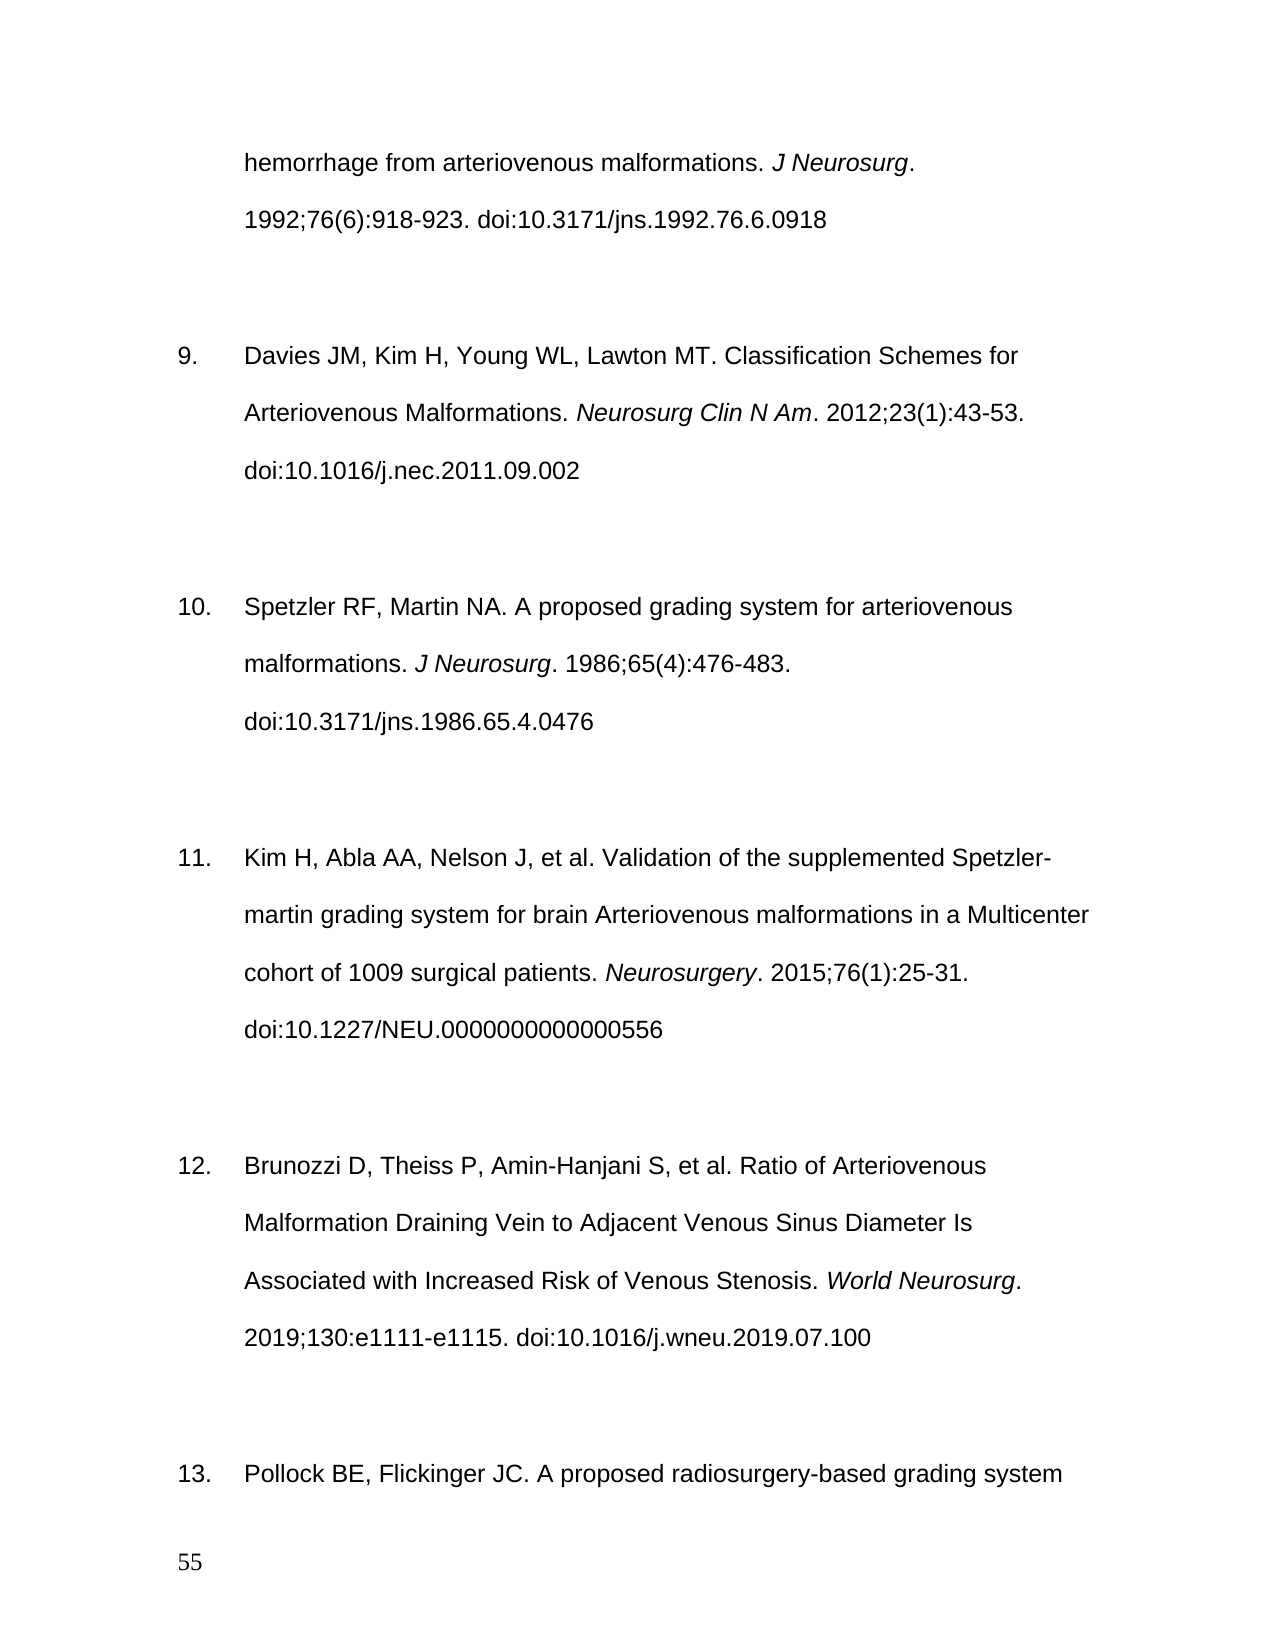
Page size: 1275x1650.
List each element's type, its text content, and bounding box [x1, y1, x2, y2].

text 12. Brunozzi D, Theiss P, Amin-Hanjani S, et al. Ratio of Arteriovenous Malformation Draining Vein to Adjacent Venous Sinus Diameter Is Associated with Increased Risk of Venous Stenosis. World Neurosurg. 2019;130:e1111-e1115. doi:10.1016/j.wneu.2019.07.100 [177, 1151, 1098, 1352]
text 11. Kim H, Abla AA, Nelson J, et al. Validation of the supplemented Spetzler-martin grading system for brain Arteriovenous malformations in a Multicenter cohort of 1009 surgical patients. Neurosurgery. 2015;76(1):25-31. doi:10.1227/NEU.0000000000000556 [177, 843, 1098, 1044]
text 10. Spetzler RF, Martin NA. A proposed grading system for arteriovenous malformations. J Neurosurg. 1986;65(4):476-483. doi:10.3171/jns.1986.65.4.0476 [177, 592, 1098, 736]
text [177, 1459, 1098, 1488]
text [177, 148, 1098, 234]
text 9. Davies JM, Kim H, Young WL, Lawton MT. Classification Schemes for Arteriovenous Malformations. Neurosurg Clin N Am. 2012;23(1):43-53. doi:10.1016/j.nec.2011.09.002 [177, 341, 1098, 485]
